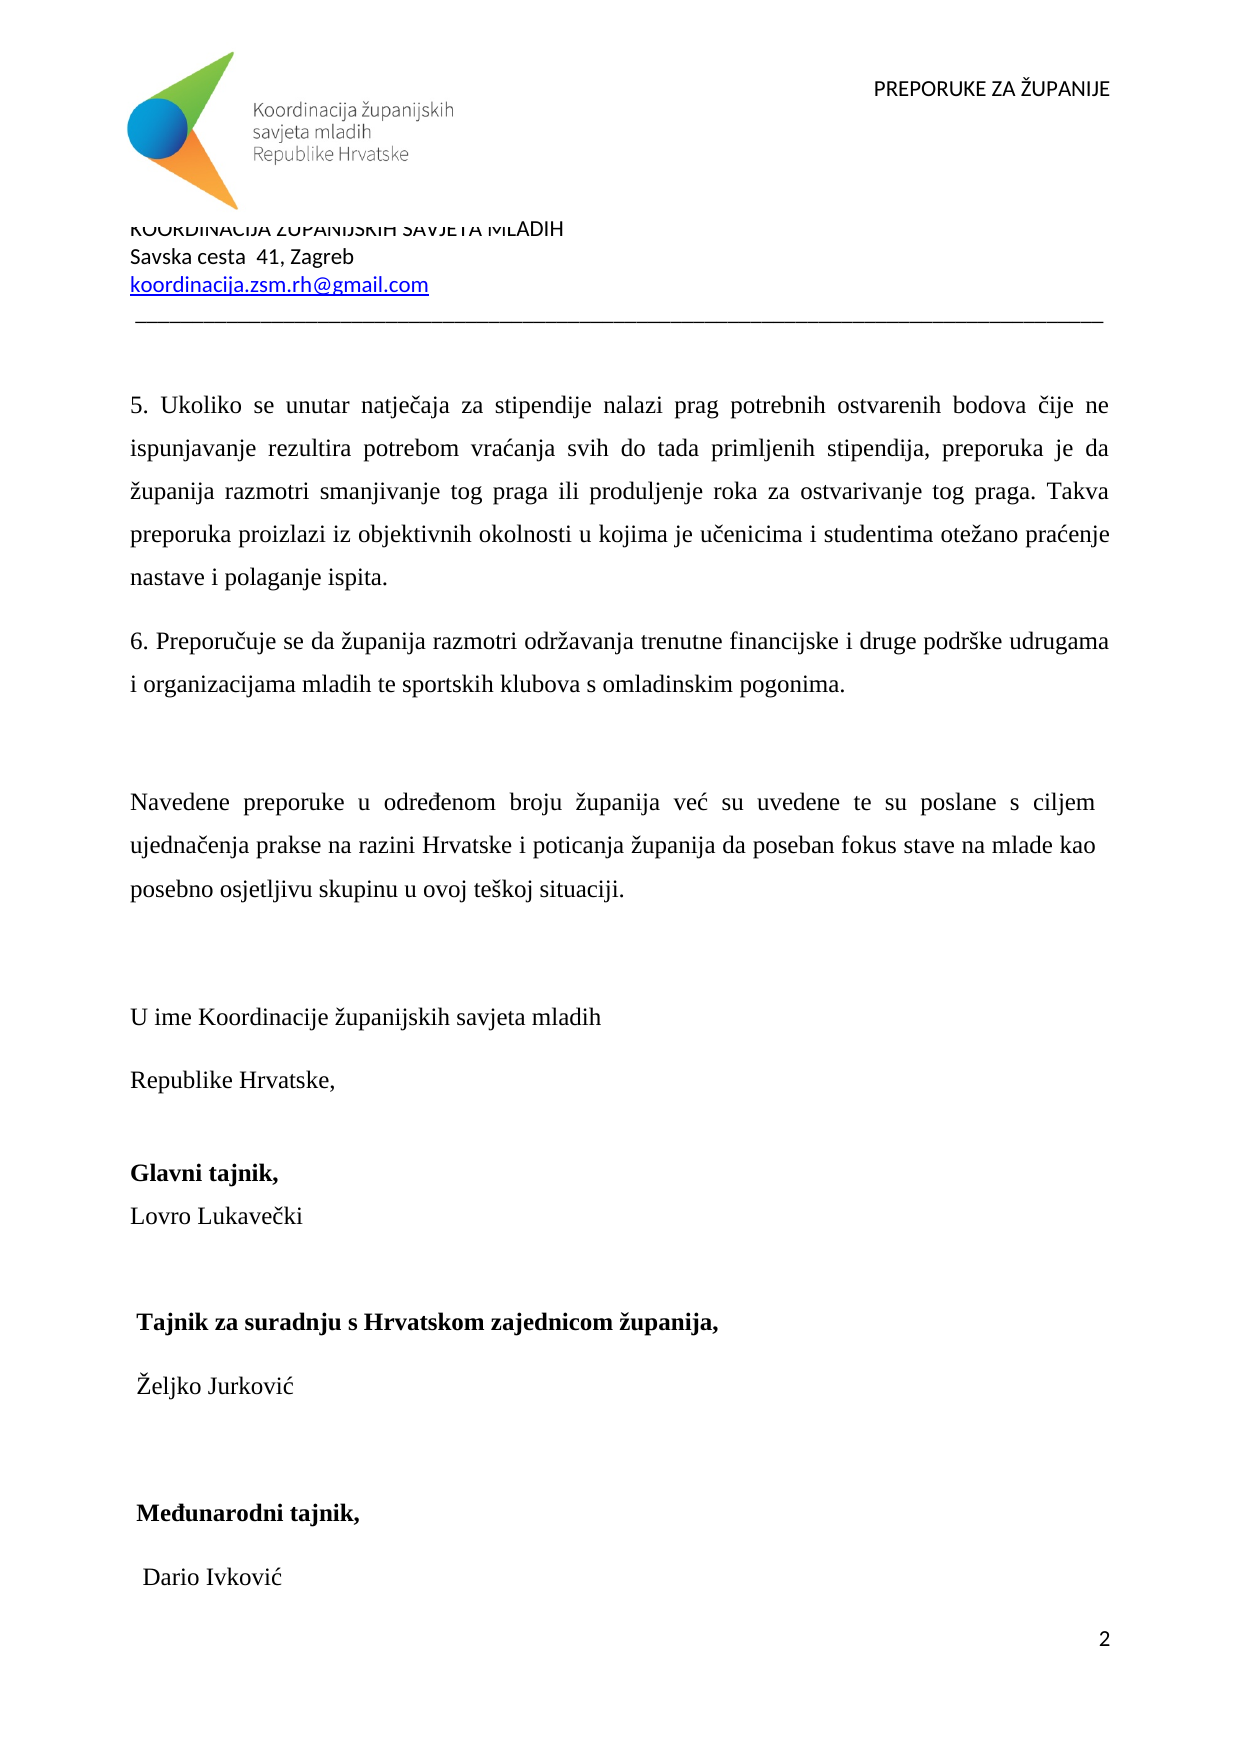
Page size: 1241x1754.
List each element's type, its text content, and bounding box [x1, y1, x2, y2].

text Međunarodni tajnik, [130, 1498, 1110, 1527]
text Dario Ivković [130, 1562, 1110, 1591]
text U ime Koordinacije županijskih savjeta mladih [130, 1002, 1097, 1030]
text Željko Jurković [130, 1371, 1110, 1400]
text Tajnik za suradnju s Hrvatskom zajednicom županija, [130, 1307, 1110, 1336]
text 5. Ukoliko se unutar natječaja za stipendije nalazi prag potrebnih ostvarenih bodova čije ne ispunjavanje rezultira potrebom vraćanja svih do tada primljenih stipendija, preporuka je da županija razmotri smanjivanje tog praga ili produljenje roka za ostvarivanje tog praga. Takva preporuka proizlazi iz objektivnih okolnosti u kojima je učenicima i studentima otežano praćenje nastave i polaganje ispita. [130, 390, 1110, 591]
text Glavni tajnik, [130, 1158, 1110, 1187]
text 6. Preporučuje se da županija razmotri održavanja trenutne financijske i druge podrške udrugama i organizacijama mladih te sportskih klubova s omladinskim pogonima. [130, 626, 1110, 698]
text Navedene preporuke u određenom broju županija već su uvedene te su poslane s ciljem ujednačenja prakse na razini Hrvatske i poticanja županija da poseban fokus stave na mlade kao posebno osjetljivu skupinu u ovoj teškoj situaciji. [130, 787, 1097, 902]
text Republike Hrvatske, [130, 1066, 1097, 1094]
text Lovro Lukavečki [130, 1201, 1110, 1230]
picture [67, 32, 513, 226]
